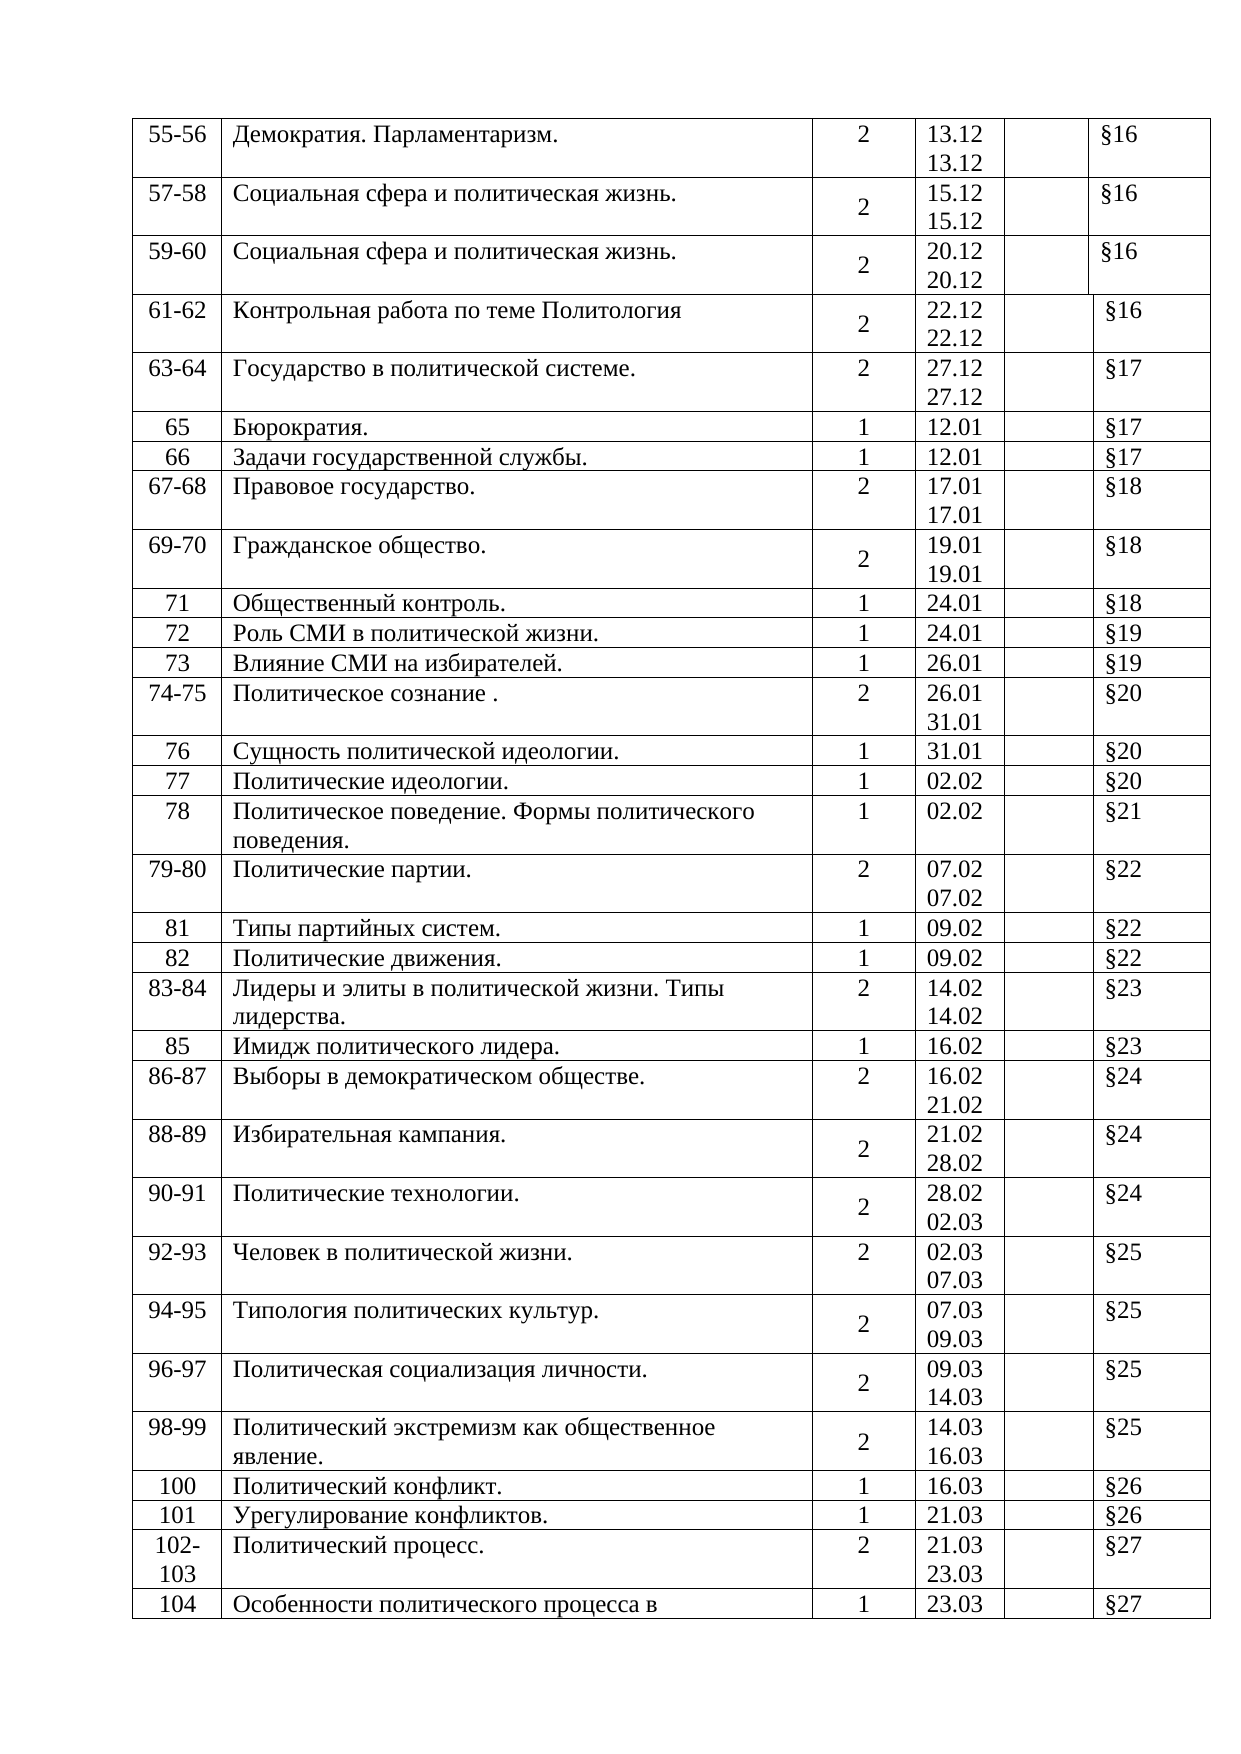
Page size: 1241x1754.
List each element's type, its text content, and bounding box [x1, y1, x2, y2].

table_cell 1 [813, 1471, 915, 1499]
table_cell §23 [1094, 973, 1210, 1030]
table_cell 86-87 [133, 1061, 221, 1118]
table_cell 92-93 [133, 1237, 221, 1294]
table_cell 101 [133, 1501, 221, 1529]
table_cell [1005, 178, 1088, 235]
table_cell [1005, 855, 1093, 912]
table_cell 55-56 [133, 119, 221, 177]
table_cell Демократия. Парламентаризм. [222, 119, 812, 177]
table_cell [1005, 1412, 1093, 1470]
table_cell 2 [813, 178, 915, 235]
table_cell [1005, 736, 1093, 765]
table_cell 23.03 [916, 1589, 1004, 1618]
table_cell 1 [813, 736, 915, 765]
table_cell 2 [813, 119, 915, 177]
table_cell §27 [1094, 1530, 1210, 1588]
table_cell 2 [813, 530, 915, 587]
table_cell 07.03 09.03 [916, 1295, 1004, 1353]
table_cell 2 [813, 1061, 915, 1118]
table_cell Политическая социализация личности. [222, 1354, 812, 1411]
table_cell §18 [1094, 530, 1210, 587]
table_cell [1005, 1178, 1093, 1236]
table_cell 1 [813, 1501, 915, 1529]
table_cell 19.01 19.01 [916, 530, 1004, 587]
table_cell 09.02 [916, 943, 1004, 972]
table_cell 14.02 14.02 [916, 973, 1004, 1030]
table_cell §16 [1094, 295, 1210, 352]
table_cell Человек в политической жизни. [222, 1237, 812, 1294]
table_cell Бюрократия. [222, 412, 812, 441]
table_cell Государство в политической системе. [222, 353, 812, 411]
table_cell [1005, 295, 1093, 352]
table_cell [1005, 1471, 1093, 1499]
table_cell Политическое сознание . [222, 678, 812, 735]
table_cell 82 [133, 943, 221, 972]
table_cell [1005, 1501, 1093, 1529]
table_cell 27.12 27.12 [916, 353, 1004, 411]
table_cell 90-91 [133, 1178, 221, 1236]
table_cell 02.02 [916, 796, 1004, 853]
table_cell §16 [1089, 119, 1210, 177]
table_cell [1005, 236, 1088, 294]
table_cell [1005, 353, 1093, 411]
table_cell 1 [813, 648, 915, 677]
table_cell 85 [133, 1031, 221, 1060]
table_cell §24 [1094, 1061, 1210, 1118]
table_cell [222, 1589, 812, 1618]
table_cell §16 [1089, 178, 1210, 235]
table_cell Сущность политической идеологии. [222, 736, 812, 765]
table_cell 77 [133, 766, 221, 795]
table_cell 31.01 [916, 736, 1004, 765]
table_cell 94-95 [133, 1295, 221, 1353]
table_cell [1005, 973, 1093, 1030]
table_cell §25 [1094, 1237, 1210, 1294]
table_cell [1005, 1120, 1093, 1177]
table_cell 20.12 20.12 [916, 236, 1004, 294]
table_cell §17 [1094, 442, 1210, 470]
table_cell §22 [1094, 943, 1210, 972]
table_cell 24.01 [916, 618, 1004, 647]
table_cell 16.02 21.02 [916, 1061, 1004, 1118]
table_cell 07.02 07.02 [916, 855, 1004, 912]
table_cell Типы партийных систем. [222, 913, 812, 942]
table_cell [1005, 442, 1093, 470]
table_cell §18 [1094, 589, 1210, 617]
table_cell 63-64 [133, 353, 221, 411]
table_cell 2 [813, 1295, 915, 1353]
table_cell 66 [133, 442, 221, 470]
table_cell 2 [813, 1120, 915, 1177]
table_cell §23 [1094, 1031, 1210, 1060]
table_cell 2 [813, 353, 915, 411]
table_cell Контрольная работа по теме Политология [222, 295, 812, 352]
table_cell 76 [133, 736, 221, 765]
table_cell 2 [813, 295, 915, 352]
table_cell 2 [813, 855, 915, 912]
table_cell [1005, 943, 1093, 972]
table_cell §22 [1094, 913, 1210, 942]
table_cell Имидж политического лидера. [222, 1031, 812, 1060]
table_cell Политическое поведение. Формы политического поведения. [222, 796, 812, 853]
table_cell [1005, 796, 1093, 853]
table_cell §26 [1094, 1471, 1210, 1499]
table_cell §20 [1094, 678, 1210, 735]
table_cell 69-70 [133, 530, 221, 587]
table_cell 88-89 [133, 1120, 221, 1177]
table_cell [1005, 530, 1093, 587]
table_cell [1005, 678, 1093, 735]
table_cell §19 [1094, 618, 1210, 647]
table_cell 02.02 [916, 766, 1004, 795]
table_cell [1005, 766, 1093, 795]
table_cell §20 [1094, 766, 1210, 795]
table_cell Лидеры и элиты в политической жизни. Типы лидерства. [222, 973, 812, 1030]
table_cell [1005, 1354, 1093, 1411]
table_cell [1005, 913, 1093, 942]
table_cell 74-75 [133, 678, 221, 735]
table_cell Типология политических культур. [222, 1295, 812, 1353]
table_cell Избирательная кампания. [222, 1120, 812, 1177]
table_cell 1 [813, 1031, 915, 1060]
table_cell §17 [1094, 412, 1210, 441]
table_cell 2 [813, 1354, 915, 1411]
table_cell 1 [813, 442, 915, 470]
table_cell Урегулирование конфликтов. [222, 1501, 812, 1529]
table_cell [1005, 1031, 1093, 1060]
table_cell [1005, 1295, 1093, 1353]
table_cell Политические движения. [222, 943, 812, 972]
table_cell §24 [1094, 1120, 1210, 1177]
table_cell 28.02 02.03 [916, 1178, 1004, 1236]
table_cell 15.12 15.12 [916, 178, 1004, 235]
table_cell §24 [1094, 1178, 1210, 1236]
table_cell 26.01 31.01 [916, 678, 1004, 735]
table_cell [1005, 471, 1093, 529]
table_cell 1 [813, 412, 915, 441]
table_cell Политический процесс. [222, 1530, 812, 1588]
table_cell 21.02 28.02 [916, 1120, 1004, 1177]
table_cell 2 [813, 236, 915, 294]
table_cell 104 [133, 1589, 221, 1618]
table_cell Общественный контроль. [222, 589, 812, 617]
table_cell §22 [1094, 855, 1210, 912]
table_cell 2 [813, 1412, 915, 1470]
table_cell 13.12 13.12 [916, 119, 1004, 177]
table_cell Политические технологии. [222, 1178, 812, 1236]
table_cell 2 [813, 973, 915, 1030]
table_cell 2 [813, 471, 915, 529]
table_cell [1005, 648, 1093, 677]
table_cell §17 [1094, 353, 1210, 411]
table_cell [1005, 589, 1093, 617]
table_cell [1005, 1237, 1093, 1294]
table_cell 09.03 14.03 [916, 1354, 1004, 1411]
table_cell §20 [1094, 736, 1210, 765]
table_cell 1 [813, 796, 915, 853]
table_cell 26.01 [916, 648, 1004, 677]
table_cell Политические идеологии. [222, 766, 812, 795]
table_cell 102-103 [133, 1530, 221, 1588]
table_cell 16.02 [916, 1031, 1004, 1060]
table_cell 22.12 22.12 [916, 295, 1004, 352]
table_cell 16.03 [916, 1471, 1004, 1499]
table_cell 1 [813, 913, 915, 942]
table_cell 81 [133, 913, 221, 942]
table_cell §27 [1094, 1589, 1210, 1618]
table_cell 67-68 [133, 471, 221, 529]
table_cell 12.01 [916, 412, 1004, 441]
table_cell §25 [1094, 1354, 1210, 1411]
table_cell §19 [1094, 648, 1210, 677]
table_cell [1005, 618, 1093, 647]
table_cell Влияние СМИ на избирателей. [222, 648, 812, 677]
table_cell 2 [813, 1237, 915, 1294]
table_cell 78 [133, 796, 221, 853]
table_cell §18 [1094, 471, 1210, 529]
table_cell 21.03 23.03 [916, 1530, 1004, 1588]
table_cell §16 [1089, 236, 1210, 294]
table_cell Гражданское общество. [222, 530, 812, 587]
table_cell 1 [813, 1589, 915, 1618]
table_cell 1 [813, 766, 915, 795]
table_cell 72 [133, 618, 221, 647]
table_cell Политический экстремизм как общественное явление. [222, 1412, 812, 1470]
table_cell 59-60 [133, 236, 221, 294]
table_cell 02.03 07.03 [916, 1237, 1004, 1294]
table_cell §26 [1094, 1501, 1210, 1529]
table_cell [1005, 1589, 1093, 1618]
table_cell 1 [813, 943, 915, 972]
table_cell Задачи государственной службы. [222, 442, 812, 470]
table_cell 2 [813, 1178, 915, 1236]
table_cell 83-84 [133, 973, 221, 1030]
table_cell [1005, 1530, 1093, 1588]
table_cell [1005, 412, 1093, 441]
table_cell 17.01 17.01 [916, 471, 1004, 529]
table_cell §25 [1094, 1295, 1210, 1353]
table_cell §21 [1094, 796, 1210, 853]
table_cell 96-97 [133, 1354, 221, 1411]
table_cell Социальная сфера и политическая жизнь. [222, 178, 812, 235]
table_cell 65 [133, 412, 221, 441]
table_cell 21.03 [916, 1501, 1004, 1529]
table_cell 71 [133, 589, 221, 617]
table_cell 1 [813, 589, 915, 617]
table_cell §25 [1094, 1412, 1210, 1470]
table_cell 2 [813, 678, 915, 735]
table_cell [1005, 119, 1088, 177]
table_cell 98-99 [133, 1412, 221, 1470]
table_cell 09.02 [916, 913, 1004, 942]
table_cell Политический конфликт. [222, 1471, 812, 1499]
table_cell 79-80 [133, 855, 221, 912]
table_cell 61-62 [133, 295, 221, 352]
table_cell 1 [813, 618, 915, 647]
table_cell 73 [133, 648, 221, 677]
table_cell 2 [813, 1530, 915, 1588]
table_cell Правовое государство. [222, 471, 812, 529]
table_cell 57-58 [133, 178, 221, 235]
table_cell 12.01 [916, 442, 1004, 470]
table_cell 24.01 [916, 589, 1004, 617]
table_cell 14.03 16.03 [916, 1412, 1004, 1470]
table_cell Роль СМИ в политической жизни. [222, 618, 812, 647]
table_cell [1005, 1061, 1093, 1118]
table_cell Выборы в демократическом обществе. [222, 1061, 812, 1118]
table_cell Социальная сфера и политическая жизнь. [222, 236, 812, 294]
table_cell 100 [133, 1471, 221, 1499]
table_cell Политические партии. [222, 855, 812, 912]
